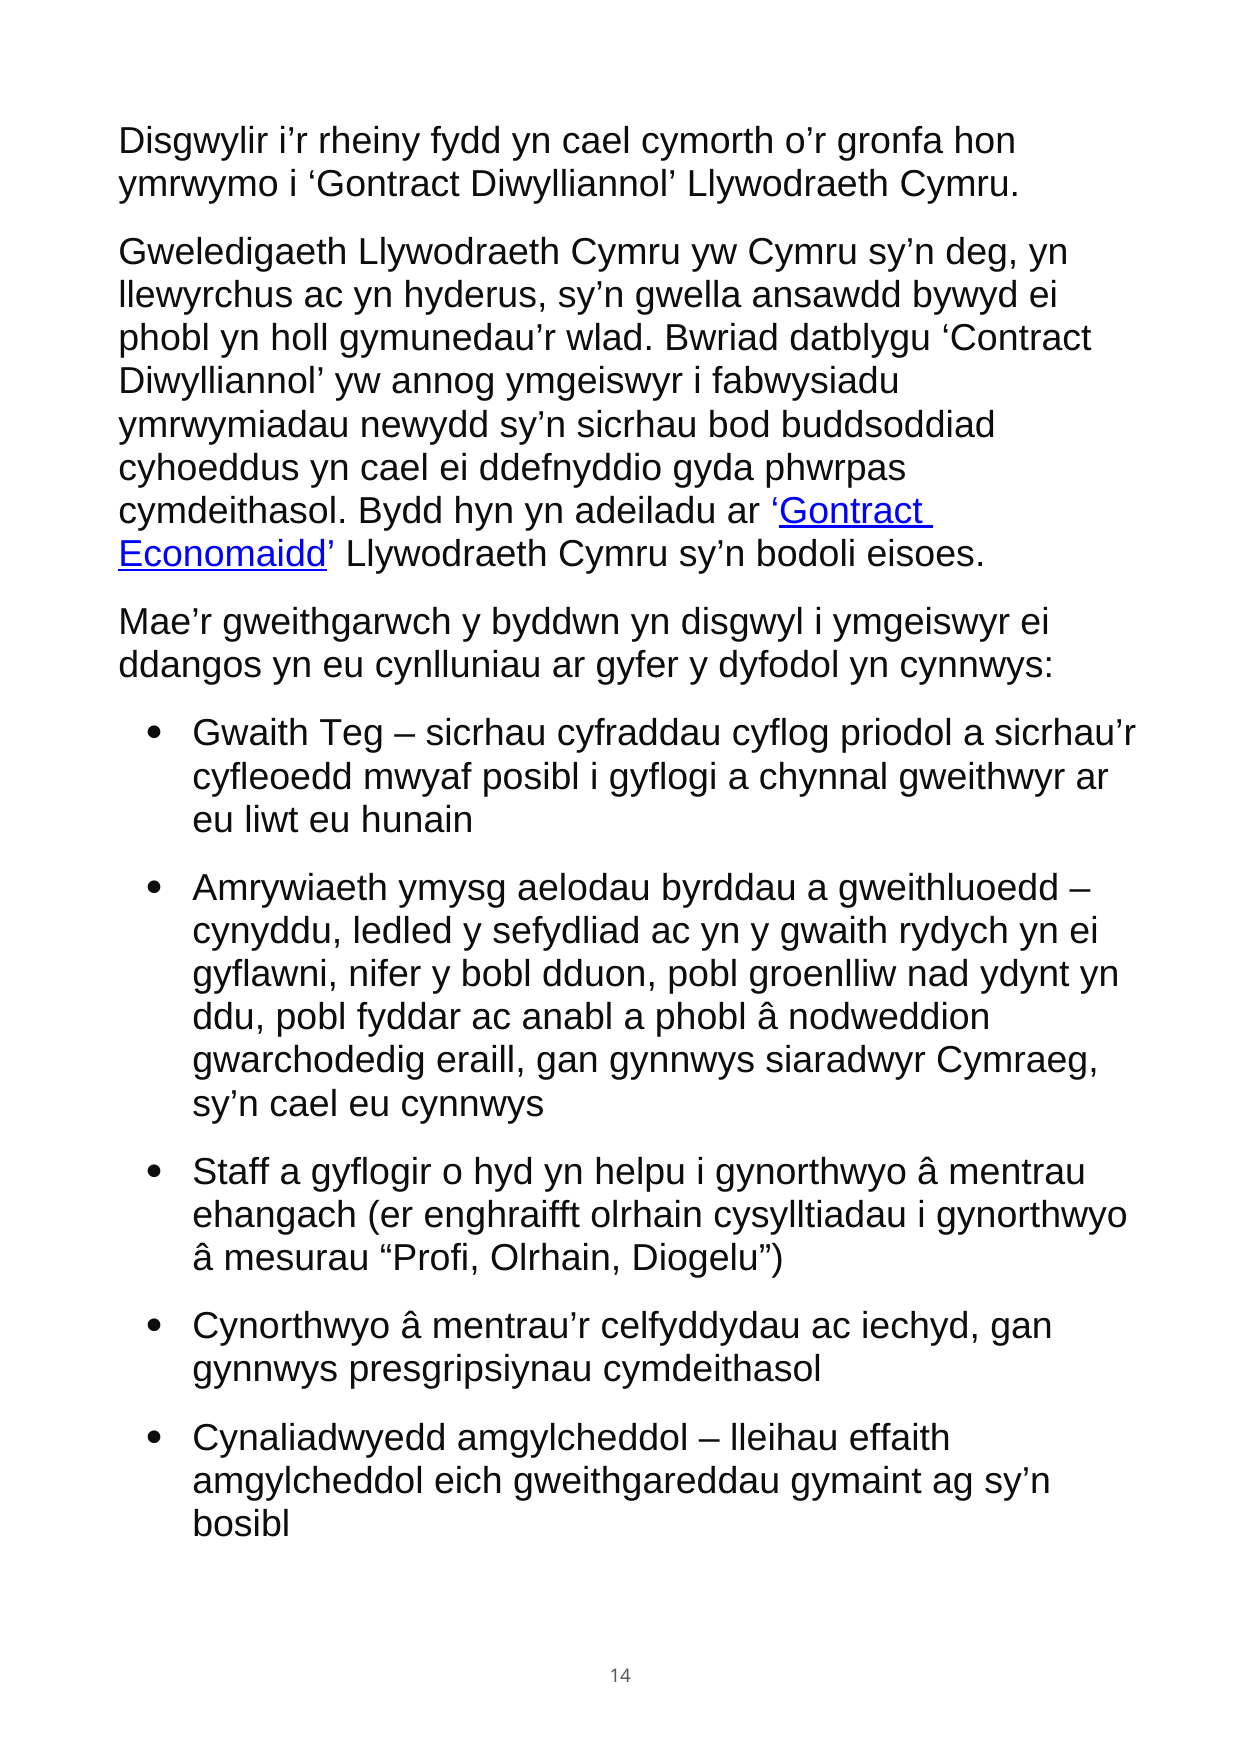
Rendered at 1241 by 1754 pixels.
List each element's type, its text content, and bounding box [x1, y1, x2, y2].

list Cynorthwyo â mentrau’r celfyddydau ac iechyd, gan gynnwys presgripsiynau cymdeithasol [148, 1303, 1137, 1390]
list Gwaith Teg – sicrhau cyfraddau cyflog priodol a sicrhau’r cyfleoedd mwyaf posibl i gyflogi a chynnal gweithwyr ar eu liwt eu hunain [148, 711, 1137, 840]
list Cynaliadwyedd amgylcheddol – lleihau effaith amgylcheddol eich gweithgareddau gymaint ag sy’n bosibl [148, 1415, 1137, 1544]
list Staff a gyflogir o hyd yn helpu i gynorthwyo â mentrau ehangach (er enghraifft olrhain cysylltiadau i gynorthwyo â mesurau “Profi, Olrhain, Diogelu”) [148, 1149, 1137, 1278]
text Mae’r gweithgarwch y byddwn yn disgwyl i ymgeiswyr ei ddangos yn eu cynlluniau ar gyfer y dyfodol yn cynnwys: [118, 599, 1122, 686]
list Amrywiaeth ymysg aelodau byrddau a gweithluoedd – cynyddu, ledled y sefydliad ac yn y gwaith rydych yn ei gyflawni, nifer y bobl dduon, pobl groenlliw nad ydynt yn ddu, pobl fyddar ac anabl a phobl â nodweddion gwarchodedig eraill, gan gynnwys siaradwyr Cymraeg, sy’n cael eu cynnwys [148, 865, 1137, 1124]
text Gweledigaeth Llywodraeth Cymru yw Cymru sy’n deg, yn llewyrchus ac yn hyderus, sy’n gwella ansawdd bywyd ei phobl yn holl gymunedau’r wlad. Bwriad datblygu ‘Contract Diwylliannol’ yw annog ymgeiswyr i fabwysiadu ymrwymiadau newydd sy’n sicrhau bod buddsoddiad cyhoeddus yn cael ei ddefnyddio gyda phwrpas cymdeithasol. Bydd hyn yn adeiladu ar ‘Gontract Economaidd’ Llywodraeth Cymru sy’n bodoli eisoes. [118, 229, 1093, 574]
text Disgwylir i’r rheiny fydd yn cael cymorth o’r gronfa hon ymrwymo i ‘Gontract Diwylliannol’ Llywodraeth Cymru. [118, 118, 1093, 204]
